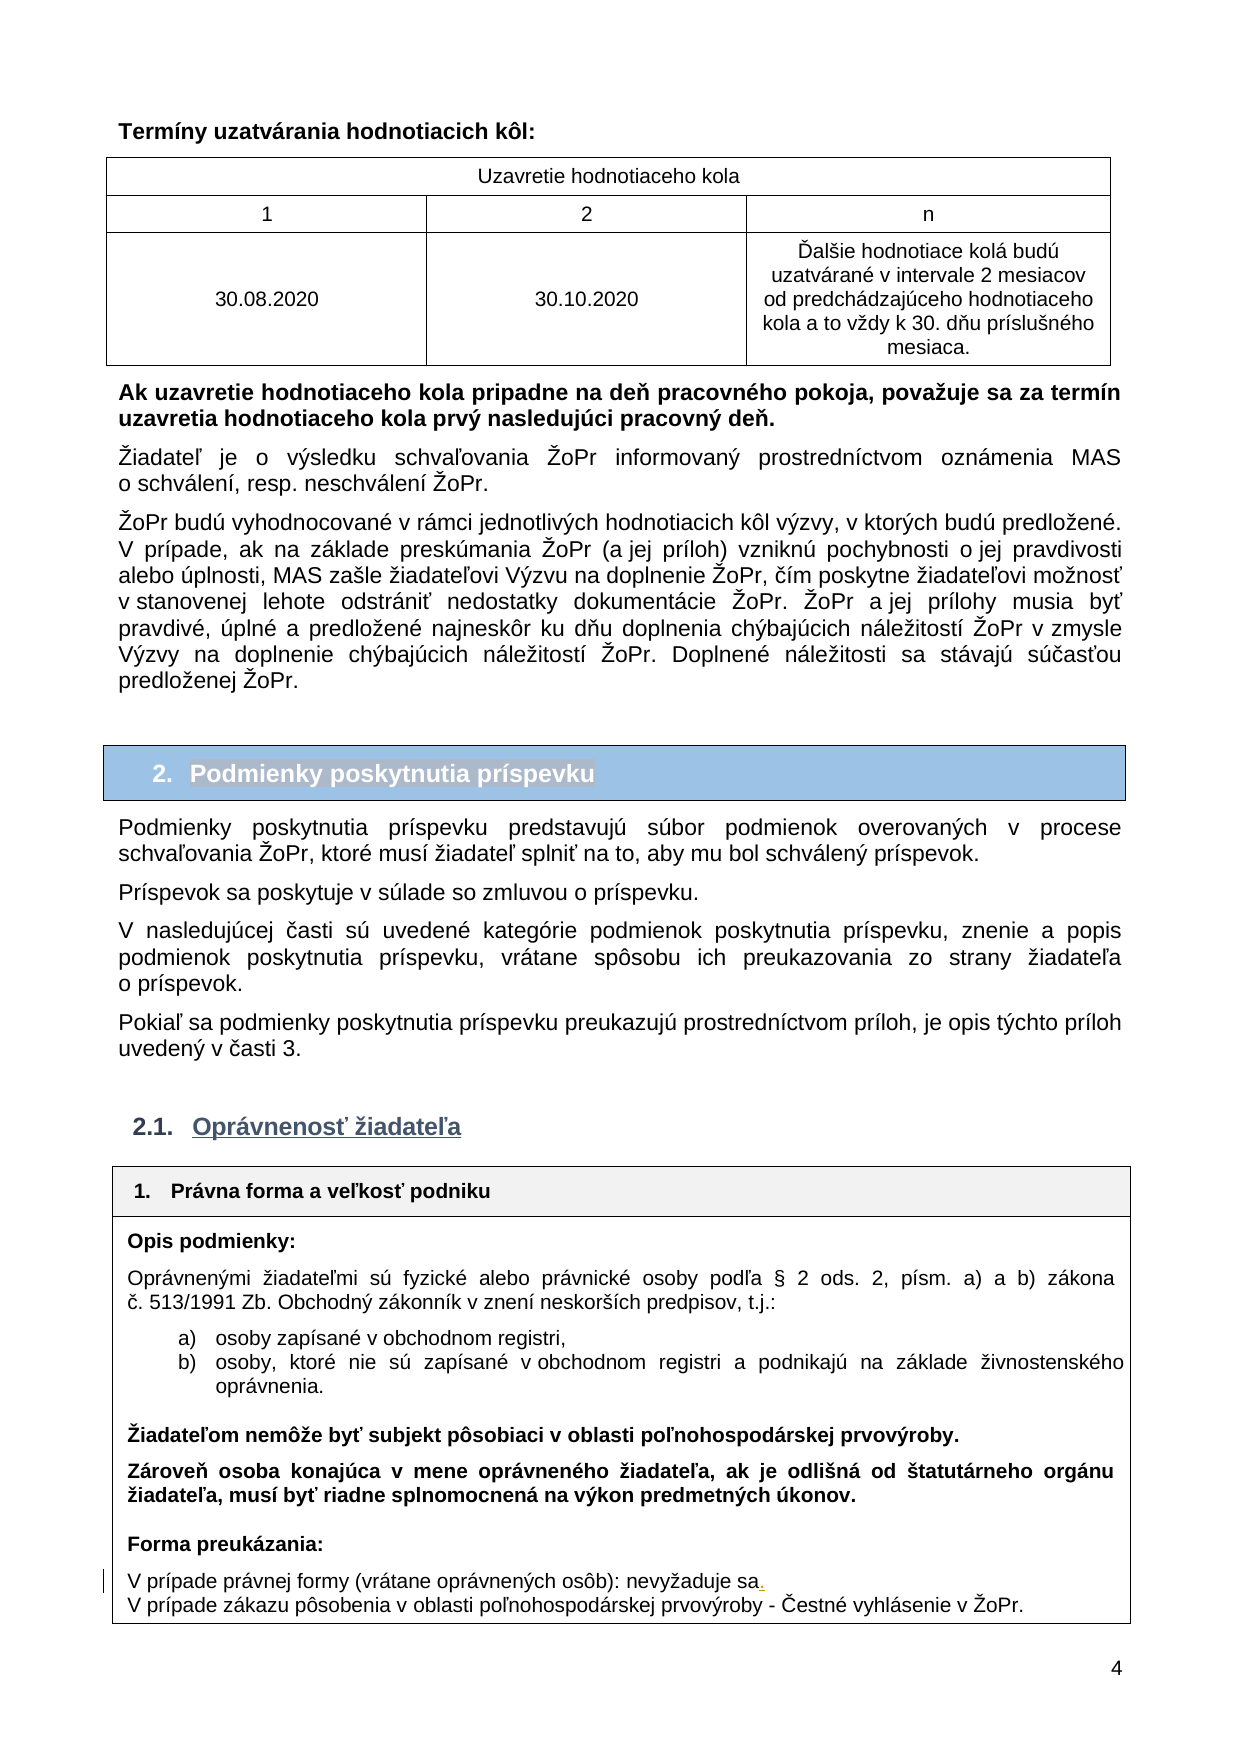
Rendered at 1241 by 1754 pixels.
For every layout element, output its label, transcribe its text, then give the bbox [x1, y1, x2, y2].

text Termíny uzatvárania hodnotiacich kôl: [118, 118, 1122, 144]
table_cell 30.10.2020 [427, 233, 746, 365]
table_header Podmienky poskytnutia príspevku [104, 746, 1125, 800]
text V nasledujúcej časti sú uvedené kategórie podmienok poskytnutia príspevku, znenie a popis podmienok poskytnutia príspevku, vrátane spôsobu ich preukazovania zo strany žiadateľa o príspevok. [118, 917, 1122, 997]
table_cell Ďalšie hodnotiace kolá budú uzatvárané v intervale 2 mesiacov od predchádzajúceho hodnotiaceho kola a to vždy k 30. dňu príslušného mesiaca. [747, 233, 1110, 365]
text Ak uzavretie hodnotiaceho kola pripadne na deň pracovného pokoja, považuje sa za termín uzavretia hodnotiaceho kola prvý nasledujúci pracovný deň. [118, 379, 1122, 432]
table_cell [113, 1217, 1130, 1623]
table_header Právna forma a veľkosť podniku [113, 1167, 1130, 1216]
table_cell 30.08.2020 [107, 233, 426, 365]
table_cell 2 [427, 196, 746, 232]
text ŽoPr budú vyhodnocované v rámci jednotlivých hodnotiacich kôl výzvy, v ktorých budú predložené. V prípade, ak na základe preskúmania ŽoPr (a jej príloh) vzniknú pochybnosti o jej pravdivosti alebo úplnosti, MAS zašle žiadateľovi Výzvu na doplnenie ŽoPr, čím poskytne žiadateľovi možnosť v stanovenej lehote odstrániť nedostatky dokumentácie ŽoPr. ŽoPr a jej prílohy musia byť pravdivé, úplné a predložené najneskôr ku dňu doplnenia chýbajúcich náležitostí ŽoPr v zmysle Výzvy na doplnenie chýbajúcich náležitostí ŽoPr. Doplnené náležitosti sa stávajú súčasťou predloženej ŽoPr. [118, 509, 1122, 694]
table_header Uzavretie hodnotiaceho kola [107, 158, 1110, 194]
text Pokiaľ sa podmienky poskytnutia príspevku preukazujú prostredníctvom príloh, je opis týchto príloh uvedený v časti 3. [118, 1009, 1122, 1062]
subtitle Oprávnenosť žiadateľa [132, 1112, 1122, 1141]
table_cell 1 [107, 196, 426, 232]
text Podmienky poskytnutia príspevku predstavujú súbor podmienok overovaných v procese schvaľovania ŽoPr, ktoré musí žiadateľ splniť na to, aby mu bol schválený príspevok. [118, 813, 1122, 866]
text Žiadateľ je o výsledku schvaľovania ŽoPr informovaný prostredníctvom oznámenia MAS o schválení, resp. neschválení ŽoPr. [118, 444, 1122, 497]
text Príspevok sa poskytuje v súlade so zmluvou o príspevku. [118, 879, 1122, 905]
table_cell n [747, 196, 1110, 232]
